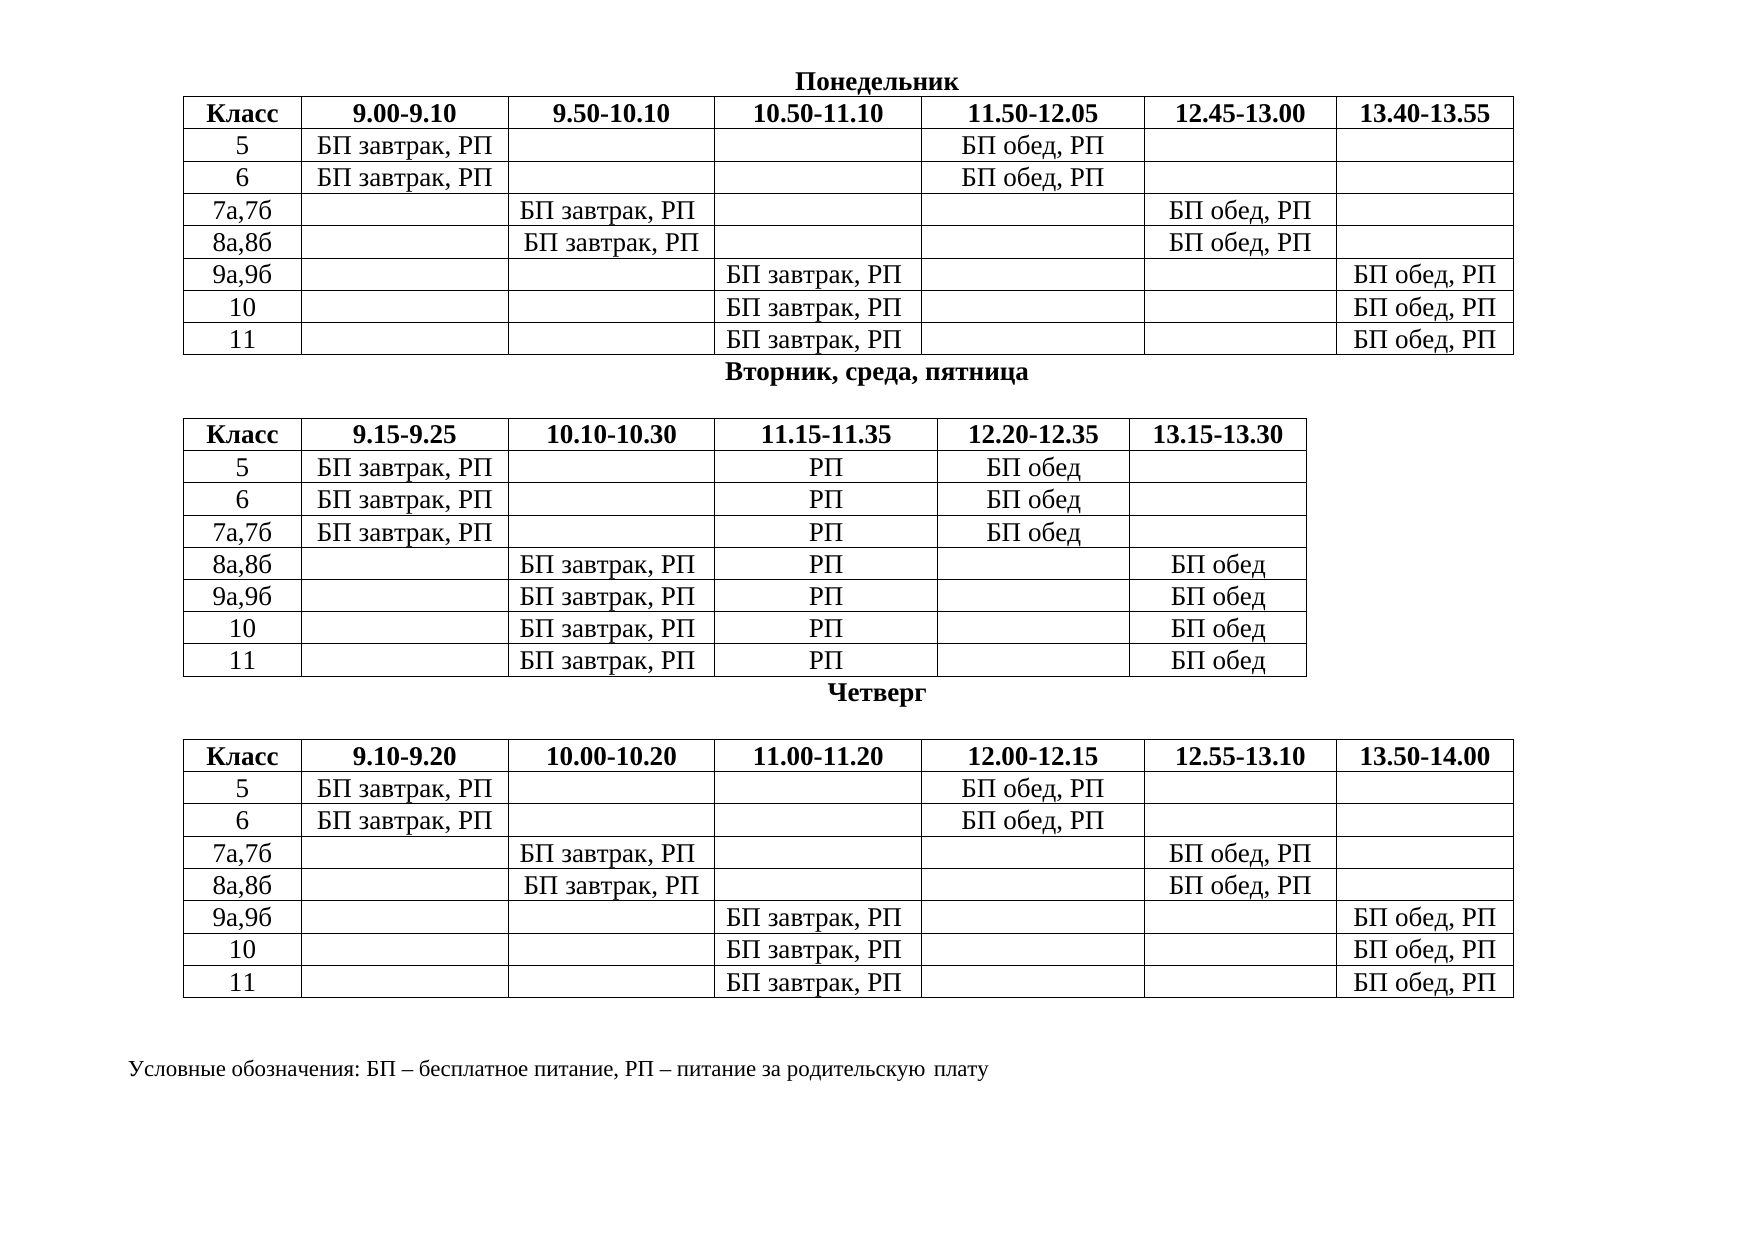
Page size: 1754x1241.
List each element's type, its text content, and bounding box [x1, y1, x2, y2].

table_cell БП завтрак, РП [509, 226, 714, 258]
table_header 9.00-9.10 [302, 97, 508, 128]
table_cell [509, 129, 714, 161]
table_cell [715, 804, 921, 836]
table_cell 6 [184, 804, 301, 836]
table_cell [509, 934, 714, 965]
table_header 9.15-9.25 [302, 419, 508, 450]
table_cell [1337, 129, 1513, 161]
table_cell [1337, 869, 1513, 900]
table_cell БП обед [938, 516, 1129, 547]
table_cell БП завтрак, РП [302, 772, 508, 803]
table_cell РП [715, 483, 937, 514]
table_cell БП завтрак, РП [715, 966, 921, 997]
table_cell [302, 323, 508, 354]
table_cell 11 [184, 323, 301, 354]
table_cell 10 [184, 934, 301, 965]
table_header Класс [184, 740, 301, 771]
table_cell [1145, 291, 1336, 322]
table_header 12.55-13.10 [1145, 740, 1336, 771]
table_cell [302, 837, 508, 868]
table_cell [922, 259, 1144, 290]
table_cell [1130, 451, 1306, 482]
table_cell [1337, 837, 1513, 868]
table_cell БП завтрак, РП [302, 162, 508, 193]
table_header 9.50-10.10 [509, 97, 714, 128]
table_cell [715, 869, 921, 900]
table_cell [922, 291, 1144, 322]
table_cell [1337, 194, 1513, 225]
table_header 11.00-11.20 [715, 740, 921, 771]
table_cell [509, 291, 714, 322]
table_cell БП обед [938, 483, 1129, 514]
table_cell [509, 451, 714, 482]
table_cell [1130, 516, 1306, 547]
table_cell [1145, 259, 1336, 290]
table_cell [1130, 483, 1306, 514]
table_header 10.50-11.10 [715, 97, 921, 128]
table_cell [509, 966, 714, 997]
table_cell БП завтрак, РП [509, 194, 714, 225]
table_cell [509, 901, 714, 932]
table_cell БП обед [1130, 548, 1306, 579]
table_cell 9а,9б [184, 580, 301, 611]
table_cell 10 [184, 612, 301, 643]
table_cell РП [715, 644, 937, 676]
text Условные обозначения: БП – бесплатное питание, РП – питание за родительскую плату [65, 1055, 1689, 1082]
table_cell БП обед, РП [1145, 837, 1336, 868]
table_cell [715, 194, 921, 225]
table_cell БП завтрак, РП [509, 869, 714, 900]
table_cell БП завтрак, РП [302, 451, 508, 482]
table_cell БП завтрак, РП [509, 612, 714, 643]
table_cell 8а,8б [184, 226, 301, 258]
table_cell БП обед, РП [1337, 901, 1513, 932]
table_cell [302, 644, 508, 676]
table_cell 5 [184, 451, 301, 482]
table_cell [922, 901, 1144, 932]
table_cell БП обед, РП [1337, 966, 1513, 997]
table_cell [1145, 772, 1336, 803]
table_cell БП обед [1130, 644, 1306, 676]
table_cell 7а,7б [184, 837, 301, 868]
table_cell БП завтрак, РП [509, 548, 714, 579]
table_cell БП обед, РП [922, 772, 1144, 803]
table_cell БП обед, РП [1337, 291, 1513, 322]
table_cell [1145, 129, 1336, 161]
table_cell БП обед, РП [1145, 194, 1336, 225]
table_header 11.15-11.35 [715, 419, 937, 450]
table_cell [509, 516, 714, 547]
table_cell РП [715, 580, 937, 611]
table_cell [302, 194, 508, 225]
table_cell [302, 291, 508, 322]
table_cell [1145, 323, 1336, 354]
table_cell БП завтрак, РП [302, 516, 508, 547]
table_cell 6 [184, 162, 301, 193]
table_cell [715, 837, 921, 868]
table_cell БП завтрак, РП [715, 259, 921, 290]
table_header 12.00-12.15 [922, 740, 1144, 771]
table_cell [938, 612, 1129, 643]
table_header 13.15-13.30 [1130, 419, 1306, 450]
table_cell БП обед, РП [922, 804, 1144, 836]
table_cell [1337, 804, 1513, 836]
table_header 10.00-10.20 [509, 740, 714, 771]
table_cell [509, 483, 714, 514]
table_cell [302, 226, 508, 258]
table_cell [922, 837, 1144, 868]
table_cell БП завтрак, РП [715, 323, 921, 354]
text Понедельник [65, 65, 1689, 96]
table_cell БП завтрак, РП [715, 291, 921, 322]
table_cell РП [715, 612, 937, 643]
table_cell БП обед, РП [1145, 226, 1336, 258]
table_cell [1145, 901, 1336, 932]
table_cell [302, 966, 508, 997]
table_cell БП завтрак, РП [509, 580, 714, 611]
table_header 9.10-9.20 [302, 740, 508, 771]
text Четверг [65, 677, 1689, 708]
table_header Класс [184, 97, 301, 128]
table_header 10.10-10.30 [509, 419, 714, 450]
table_cell [938, 580, 1129, 611]
table_cell [922, 194, 1144, 225]
table_cell [302, 548, 508, 579]
table_cell БП завтрак, РП [509, 837, 714, 868]
table_cell БП обед [1130, 612, 1306, 643]
table_cell 11 [184, 966, 301, 997]
table_cell [922, 226, 1144, 258]
table_cell [1145, 162, 1336, 193]
table_cell БП обед, РП [1337, 323, 1513, 354]
table_header Класс [184, 419, 301, 450]
table_cell [302, 934, 508, 965]
table_cell [302, 869, 508, 900]
table_cell БП завтрак, РП [715, 934, 921, 965]
table_cell [938, 548, 1129, 579]
table_cell БП обед, РП [922, 162, 1144, 193]
table_cell [509, 162, 714, 193]
table_cell 9а,9б [184, 901, 301, 932]
table_header 12.45-13.00 [1145, 97, 1336, 128]
table_cell БП обед [938, 451, 1129, 482]
table_cell 8а,8б [184, 548, 301, 579]
table_cell 5 [184, 129, 301, 161]
table_cell [302, 580, 508, 611]
table_cell [922, 869, 1144, 900]
table_cell [302, 901, 508, 932]
table_cell [922, 323, 1144, 354]
table_header 13.50-14.00 [1337, 740, 1513, 771]
table_cell [715, 162, 921, 193]
table_cell [1145, 934, 1336, 965]
table_cell [1337, 226, 1513, 258]
text Вторник, среда, пятница [65, 355, 1689, 386]
table_cell [715, 226, 921, 258]
table_cell РП [715, 451, 937, 482]
table_cell [938, 644, 1129, 676]
table_cell [715, 772, 921, 803]
table_cell 7а,7б [184, 194, 301, 225]
table_cell 8а,8б [184, 869, 301, 900]
table_cell 10 [184, 291, 301, 322]
table_cell [1145, 966, 1336, 997]
table_cell [1337, 162, 1513, 193]
table_cell [715, 129, 921, 161]
table_cell [922, 966, 1144, 997]
table_cell [302, 259, 508, 290]
table_cell БП обед, РП [1145, 869, 1336, 900]
table_cell 6 [184, 483, 301, 514]
table_cell [1337, 772, 1513, 803]
table_cell [302, 612, 508, 643]
table_cell БП завтрак, РП [715, 901, 921, 932]
table_cell БП обед [1130, 580, 1306, 611]
table_cell 9а,9б [184, 259, 301, 290]
table_cell 11 [184, 644, 301, 676]
table_cell РП [715, 516, 937, 547]
table_header 13.40-13.55 [1337, 97, 1513, 128]
table_cell БП обед, РП [1337, 259, 1513, 290]
table_cell БП обед, РП [1337, 934, 1513, 965]
table_cell [922, 934, 1144, 965]
table_cell [1145, 804, 1336, 836]
table_cell РП [715, 548, 937, 579]
table_cell 5 [184, 772, 301, 803]
table_cell [509, 323, 714, 354]
table_header 12.20-12.35 [938, 419, 1129, 450]
table_cell БП завтрак, РП [302, 483, 508, 514]
table_cell 7а,7б [184, 516, 301, 547]
table_cell БП завтрак, РП [302, 129, 508, 161]
table_cell [509, 804, 714, 836]
table_cell [509, 772, 714, 803]
table_cell БП завтрак, РП [302, 804, 508, 836]
table_header 11.50-12.05 [922, 97, 1144, 128]
table_cell [509, 259, 714, 290]
table_cell БП обед, РП [922, 129, 1144, 161]
table_cell БП завтрак, РП [509, 644, 714, 676]
